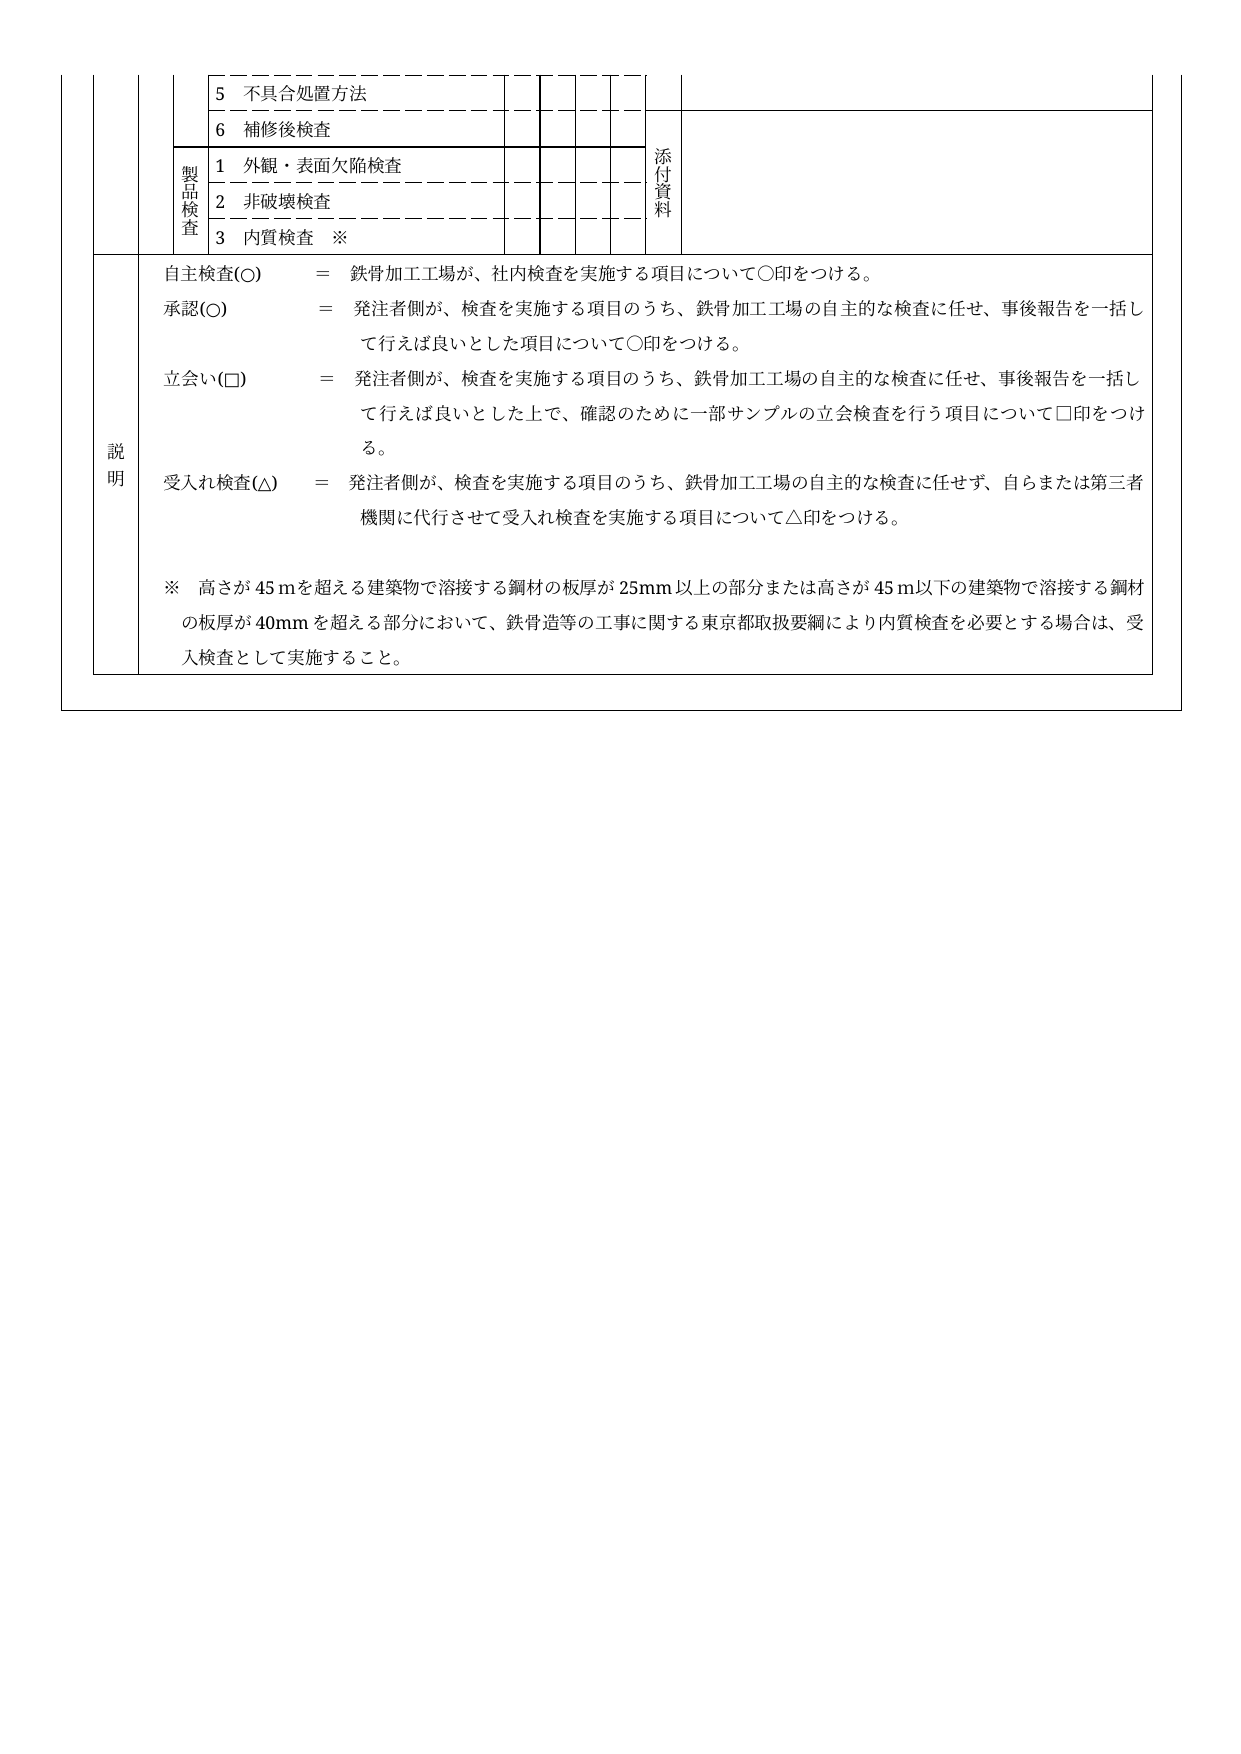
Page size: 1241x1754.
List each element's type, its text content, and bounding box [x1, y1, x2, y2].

table_cell [611, 148, 645, 182]
table_cell [611, 182, 645, 218]
table_cell [541, 110, 575, 146]
table_cell [541, 148, 575, 182]
table_cell [505, 110, 539, 146]
table_cell 2 非破壊検査 [209, 182, 504, 218]
table_cell [505, 148, 539, 182]
table_cell [62, 674, 1181, 710]
table_cell [541, 182, 575, 218]
table_cell [541, 75, 575, 110]
table_cell [611, 218, 645, 254]
table_cell [682, 111, 1152, 254]
table_cell [611, 110, 645, 146]
table_cell 製品検査 [174, 148, 208, 254]
table_cell [576, 110, 610, 146]
table_cell 1 外観・表面欠陥検査 [209, 148, 504, 182]
table_cell [505, 218, 539, 254]
table_cell 6 補修後検査 [209, 110, 504, 146]
table_cell [576, 182, 610, 218]
table_cell 3 内質検査 ※ [209, 218, 504, 254]
table_cell [576, 148, 610, 182]
table_cell [611, 75, 645, 110]
table_cell [505, 75, 539, 110]
table_cell [505, 182, 539, 218]
table_cell 添付資料 [646, 111, 681, 254]
table_cell [576, 218, 610, 254]
table_cell [541, 218, 575, 254]
table_cell [576, 75, 610, 110]
table_cell 5 不具合処置方法 [209, 75, 504, 110]
table_cell 説明 [94, 255, 138, 674]
table_cell 自主検査(○) ＝ 鉄骨加工工場が、社内検査を実施する項目について○印をつける。 承認(○) ＝ 発注者側が、検査を実施する項目のうち、鉄骨加工工場の自主的な検査に任せ、事後報告を一括して行えば良いとした項目について○印をつける。 立会い(□) ＝ 発注者側が、検査を実施する項目のうち、鉄骨加工工場の自主的な検査に任せ、事後報告を一括して行えば良いとした上で、確認のために一部サンプルの立会検査を行う項目について□印をつける。 受入れ検査(△) ＝ 発注者側が、検査を実施する項目のうち、鉄骨加工工場の自主的な検査に任せず、自らまたは第三者機関に代行させて受入れ検査を実施する項目について△印をつける。 ※ 高さが45ｍを超える建築物で溶接する鋼材の板厚が25mm以上の部分または高さが45ｍ以下の建築物で溶接する鋼材の板厚が40mmを超える部分において、鉄骨造等の工事に関する東京都取扱要綱により内質検査を必要とする場合は、受入検査として実施すること。 [139, 255, 1152, 674]
